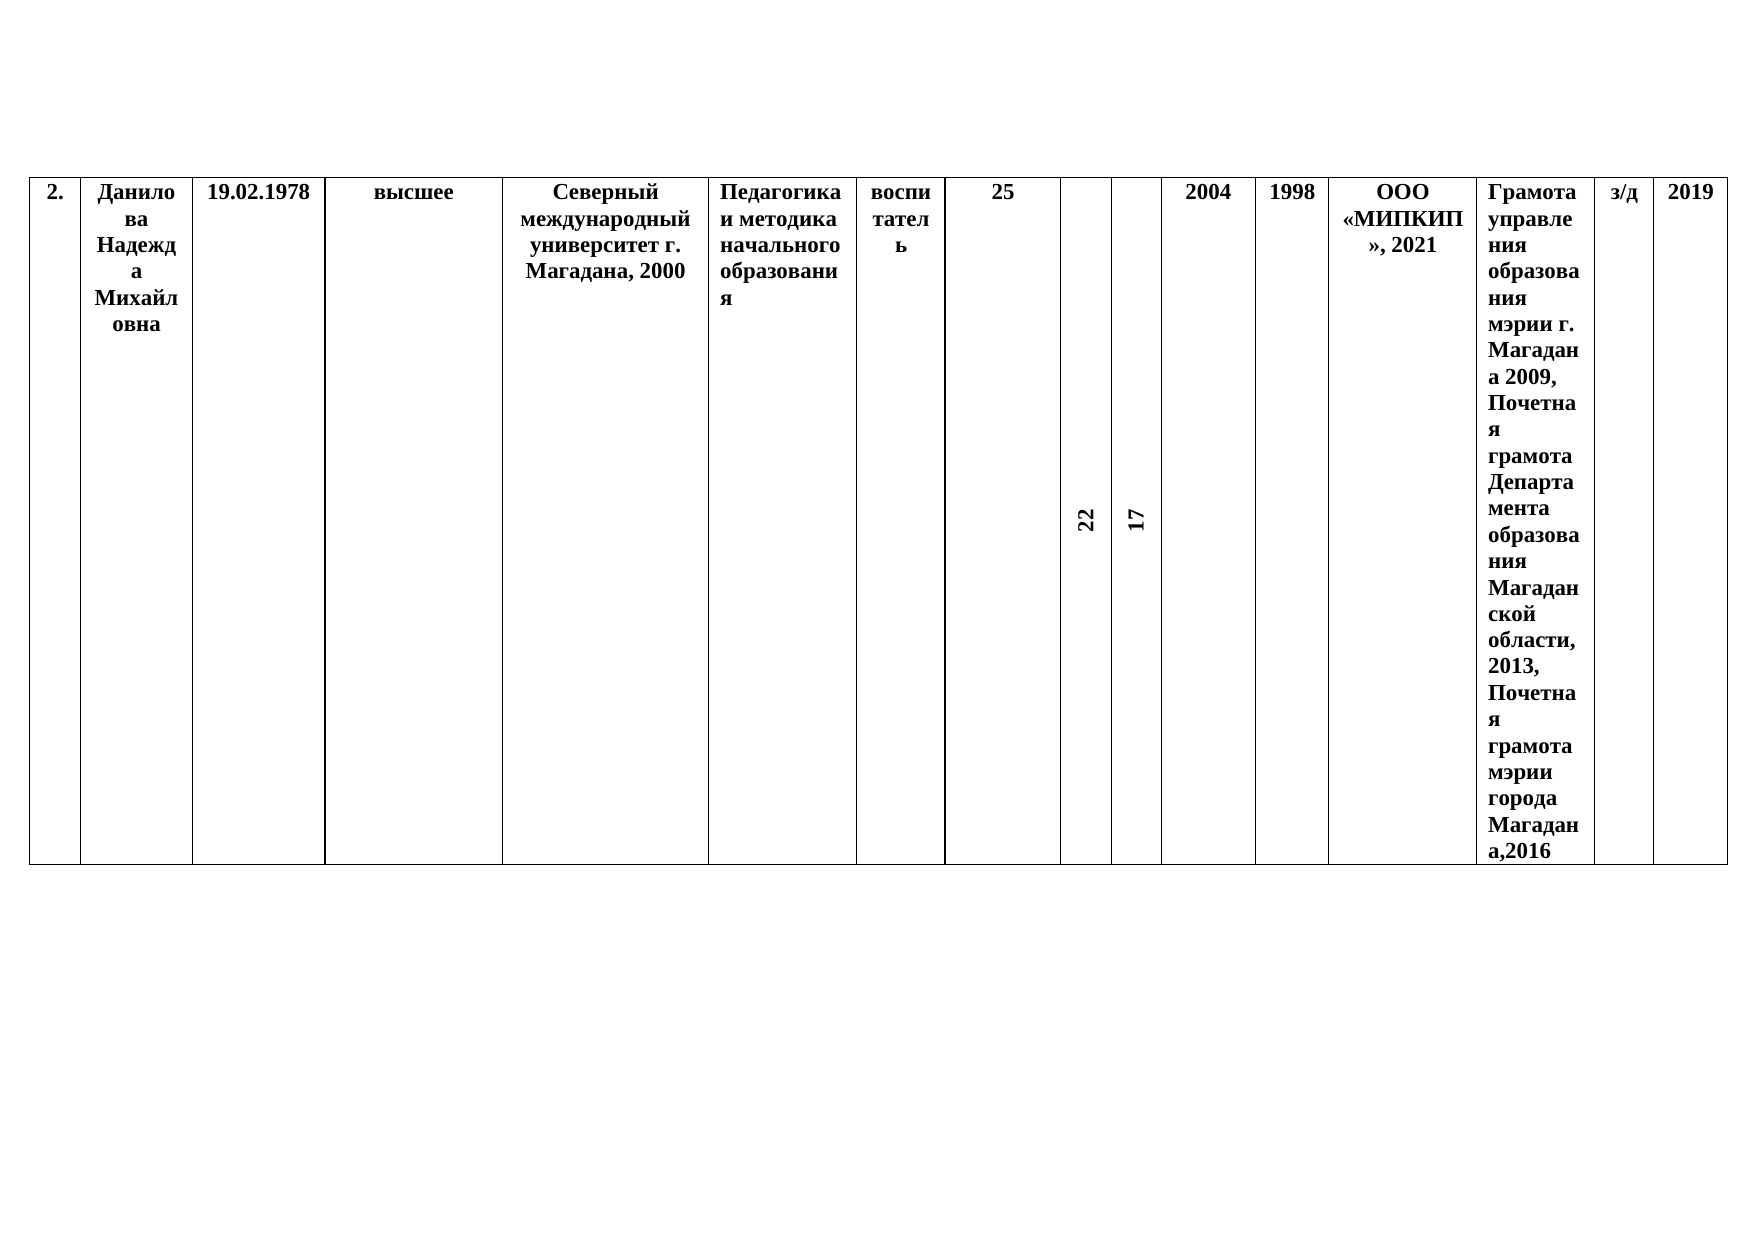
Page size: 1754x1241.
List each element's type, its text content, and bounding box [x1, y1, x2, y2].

table_cell 2. [30, 178, 80, 863]
table_cell 2004 [1162, 178, 1255, 863]
table_cell высшее [326, 178, 502, 863]
table_cell ООО «МИПКИП», 2021 [1329, 178, 1476, 863]
table_cell Северный международный университет г. Магадана, 2000 [503, 178, 708, 863]
table_cell Педагогика и методика начального образования [709, 178, 856, 863]
table_cell з/д [1595, 178, 1653, 863]
table_cell 25 [946, 178, 1060, 863]
table_cell Грамота управления образования мэрии г. Магадана 2009, Почетная грамота Департамента образования Магаданской области, 2013, Почетная грамота мэрии города Магадана,2016 [1477, 178, 1594, 863]
table_cell воспитатель [857, 178, 944, 863]
table_cell 2019 [1654, 178, 1727, 863]
table_cell Данилова Надежда Михайловна [81, 178, 192, 863]
table_cell 22 [1061, 178, 1111, 863]
table_cell 17 [1112, 178, 1161, 863]
table_cell 19.02.1978 [193, 178, 324, 863]
table_cell 1998 [1256, 178, 1328, 863]
